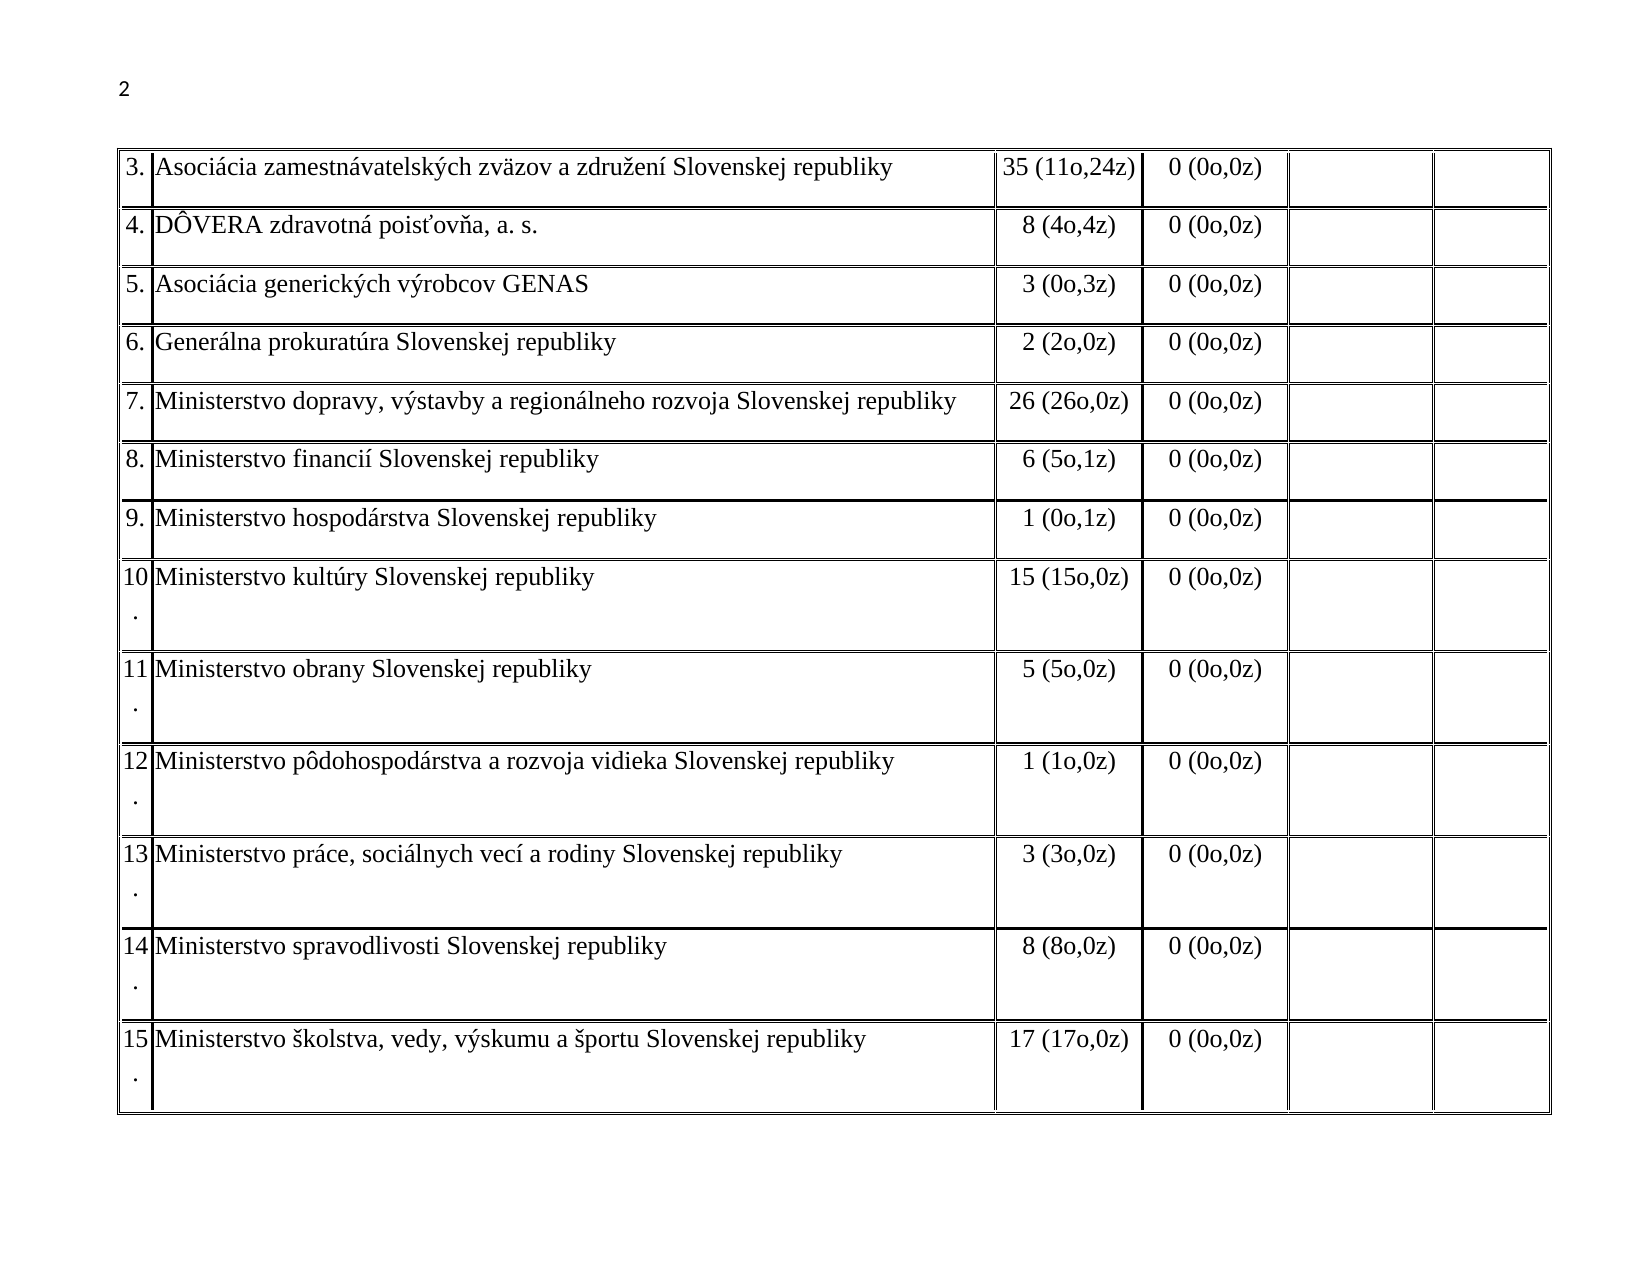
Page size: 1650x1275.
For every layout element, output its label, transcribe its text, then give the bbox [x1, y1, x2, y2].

table_cell 0 (0o,0z) [1144, 210, 1287, 265]
table_cell [1434, 1019, 1549, 1112]
table_cell 1 (1o,0z) [997, 746, 1141, 834]
table_cell 6. [120, 323, 151, 382]
table_cell [1290, 444, 1432, 499]
table_cell [1434, 265, 1550, 323]
table_cell [1290, 268, 1432, 323]
table_cell Generálna prokuratúra Slovenskej republiky [154, 327, 994, 382]
table_cell 15 (15o,0z) [997, 561, 1141, 650]
table_cell 7. [118, 382, 152, 440]
table_cell 9. [120, 499, 151, 557]
table_cell 0 (0o,0z) [1142, 151, 1288, 206]
table_cell [1290, 327, 1432, 382]
table_cell [1290, 838, 1432, 927]
table_cell 17 (17o,0z) [996, 1023, 1142, 1112]
table_cell 6 (5o,1z) [997, 444, 1141, 499]
table_cell [1290, 653, 1432, 742]
table_cell Asociácia generických výrobcov GENAS [154, 268, 994, 323]
table_cell [1434, 382, 1550, 440]
table_cell Ministerstvo kultúry Slovenskej republiky [154, 561, 994, 650]
table_cell [1435, 557, 1549, 650]
table_cell [1290, 561, 1432, 650]
table_cell Asociácia zamestnávatelských zväzov a združení Slovenskej republiky [152, 151, 996, 206]
table_cell Ministerstvo financií Slovenskej republiky [154, 444, 994, 499]
table_cell [1290, 930, 1432, 1019]
table_cell 12. [120, 742, 151, 834]
table_cell 26 (26o,0z) [997, 385, 1141, 440]
table_cell [1290, 502, 1432, 557]
table_cell [1434, 650, 1550, 742]
table_cell [1435, 499, 1549, 557]
table_cell 5 (5o,0z) [997, 653, 1141, 742]
table_cell 4. [120, 206, 151, 265]
table_cell Ministerstvo spravodlivosti Slovenskej republiky [154, 930, 994, 1019]
table_cell Ministerstvo obrany Slovenskej republiky [154, 653, 994, 742]
table_cell [1435, 323, 1549, 382]
table_cell 0 (0o,0z) [1144, 268, 1287, 323]
table_cell 0 (0o,0z) [1144, 653, 1287, 742]
table_cell [1435, 835, 1549, 927]
table_cell 0 (0o,0z) [1144, 838, 1287, 927]
table_cell 14. [120, 927, 151, 1019]
table_cell 8 (8o,0z) [997, 930, 1141, 1019]
table_cell [1290, 210, 1432, 265]
table_cell 2 (2o,0z) [997, 327, 1141, 382]
table_cell [1434, 151, 1549, 206]
table_cell 3 (3o,0z) [997, 838, 1141, 927]
table_cell 3. [120, 151, 152, 206]
table_cell [1435, 742, 1549, 834]
table_cell [1290, 746, 1432, 834]
table_cell 0 (0o,0z) [1142, 1023, 1288, 1112]
table_cell 0 (0o,0z) [1144, 327, 1287, 382]
table_cell DÔVERA zdravotná poisťovňa, a. s. [154, 210, 994, 265]
table_cell 1 (0o,1z) [997, 502, 1141, 557]
table_cell 0 (0o,0z) [1144, 746, 1287, 834]
table_cell Ministerstvo dopravy, výstavby a regionálneho rozvoja Slovenskej republiky [154, 385, 994, 440]
table_cell 0 (0o,0z) [1144, 561, 1287, 650]
table_cell 11. [118, 650, 152, 742]
table_cell 35 (11o,24z) [996, 151, 1142, 206]
table_cell Ministerstvo hospodárstva Slovenskej republiky [154, 502, 994, 557]
table_cell [1289, 151, 1434, 206]
table_cell [1290, 385, 1432, 440]
table_cell 8 (4o,4z) [997, 210, 1141, 265]
table_cell 5. [118, 265, 152, 323]
table_cell 13. [120, 835, 151, 927]
table_cell 15. [120, 1019, 152, 1112]
table_cell [1435, 206, 1549, 265]
table_cell 10. [120, 557, 151, 650]
table_cell 3 (0o,3z) [997, 268, 1141, 323]
table_cell 0 (0o,0z) [1144, 502, 1287, 557]
table_cell [1435, 440, 1549, 499]
table_cell 0 (0o,0z) [1144, 444, 1287, 499]
table_cell [1289, 1023, 1434, 1112]
table_cell Ministerstvo pôdohospodárstva a rozvoja vidieka Slovenskej republiky [154, 746, 994, 834]
table_cell [1435, 927, 1549, 1019]
table_cell Ministerstvo školstva, vedy, výskumu a športu Slovenskej republiky [152, 1023, 996, 1112]
table_cell 8. [120, 440, 151, 499]
table_cell 0 (0o,0z) [1144, 930, 1287, 1019]
table_cell 0 (0o,0z) [1144, 385, 1287, 440]
table_cell Ministerstvo práce, sociálnych vecí a rodiny Slovenskej republiky [154, 838, 994, 927]
